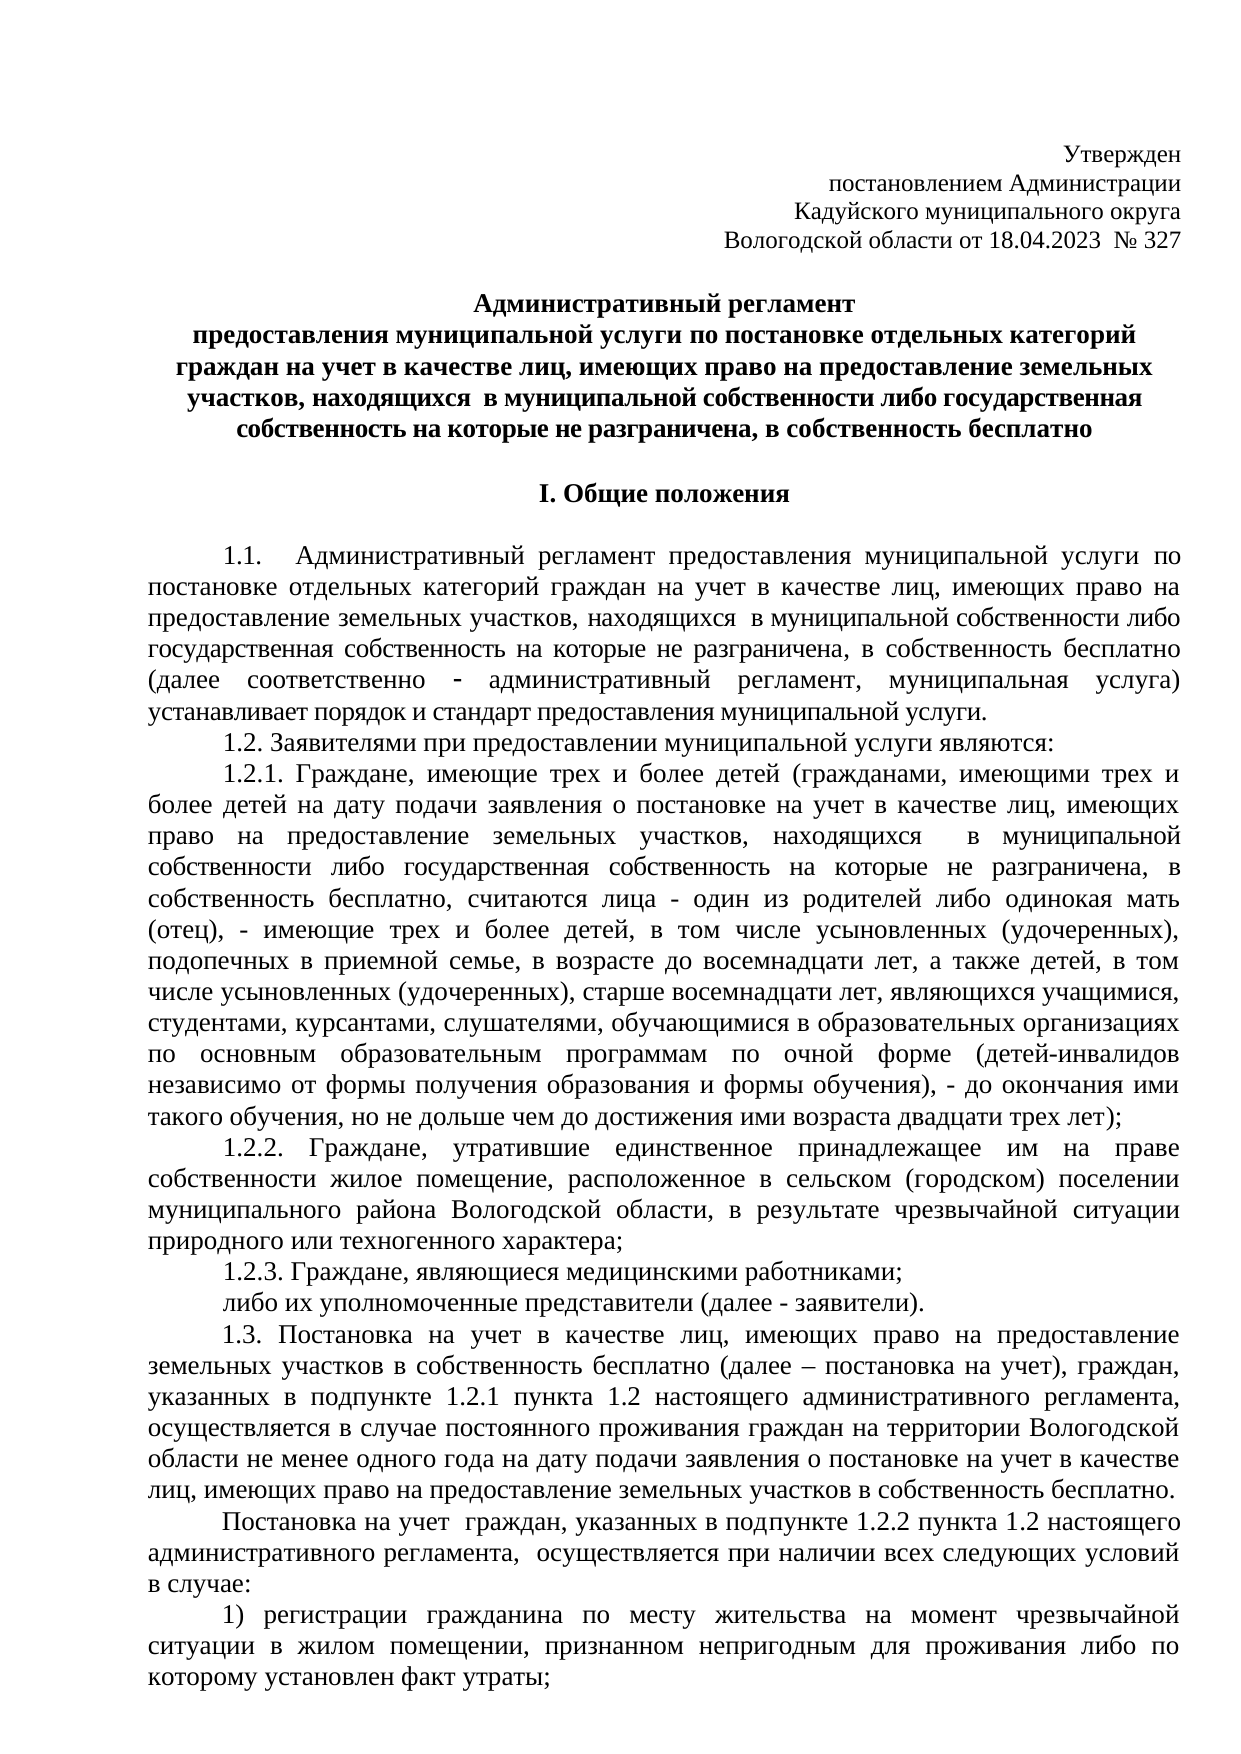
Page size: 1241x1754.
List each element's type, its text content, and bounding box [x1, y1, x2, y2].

text Постановка на учет граждан, указанных в подпункте 1.2.2 пункта 1.2 настоящего административного регламента, осуществляется при наличии всех следующих условий в случае: [148, 1504, 1181, 1598]
text Административный регламент [148, 287, 1181, 318]
text 1.2. Заявителями при предоставлении муниципальной услуги являются: [148, 726, 1181, 757]
text либо их уполномоченные представители (далее - заявители). [148, 1287, 1181, 1318]
text Кадуйского муниципального округа [148, 196, 1181, 225]
text 1.2.2. Граждане, утратившие единственное принадлежащее им на праве собственности жилое помещение, расположенное в сельском (городском) поселении муниципального района Вологодской области, в результате чрезвычайной ситуации природного или техногенного характера; [148, 1131, 1181, 1255]
text I. Общие положения [148, 477, 1181, 508]
text 1.3. Постановка на учет в качестве лиц, имеющих право на предоставление земельных участков в собственность бесплатно (далее – постановка на учет), граждан, указанных в подпункте 1.2.1 пункта 1.2 настоящего административного регламента, осуществляется в случае постоянного проживания граждан на территории Вологодской области не менее одного года на дату подачи заявления о постановке на учет в качестве лиц, имеющих право на предоставление земельных участков в собственность бесплатно. [148, 1318, 1181, 1504]
list Административный регламент предоставления муниципальной услуги по постановке отдельных категорий граждан на учет в качестве лиц, имеющих право на предоставление земельных участков, находящихся в муниципальной собственности либо государственная собственность на которые не разграничена, в собственность бесплатно (далее соответственно административный регламент, муниципальная услуга) устанавливает порядок и стандарт предоставления муниципальной услуги. [148, 539, 1181, 726]
text 1.2.1. Граждане, имеющие трех и более детей (гражданами, имеющими трех и более детей на дату подачи заявления о постановке на учет в качестве лиц, имеющих право на предоставление земельных участков, находящихся в муниципальной собственности либо государственная собственность на которые не разграничена, в собственность бесплатно, считаются лица - один из родителей либо одинокая мать (отец), - имеющие трех и более детей, в том числе усыновленных (удочеренных), подопечных в приемной семье, в возрасте до восемнадцати лет, а также детей, в том числе усыновленных (удочеренных), старше восемнадцати лет, являющихся учащимися, студентами, курсантами, слушателями, обучающимися в образовательных организациях по основным образовательным программам по очной форме (детей-инвалидов независимо от формы получения образования и формы обучения), - до окончания ими такого обучения, но не дольше чем до достижения ими возраста двадцати трех лет); [148, 757, 1181, 1131]
text постановлением Администрации [148, 168, 1181, 196]
text 1) регистрации гражданина по месту жительства на момент чрезвычайной ситуации в жилом помещении, признанном непригодным для проживания либо по которому установлен факт утраты; [148, 1598, 1181, 1691]
text Утвержден [738, 111, 1181, 168]
text 1.2.3. Граждане, являющиеся медицинскими работниками; [148, 1255, 1181, 1287]
text Вологодской области от 18.04.2023 № 327 [148, 225, 1181, 254]
text предоставления муниципальной услуги по постановке отдельных категорий граждан на учет в качестве лиц, имеющих право на предоставление земельных участков, находящихся в муниципальной собственности либо государственная собственность на которые не разграничена, в собственность бесплатно [148, 318, 1181, 443]
